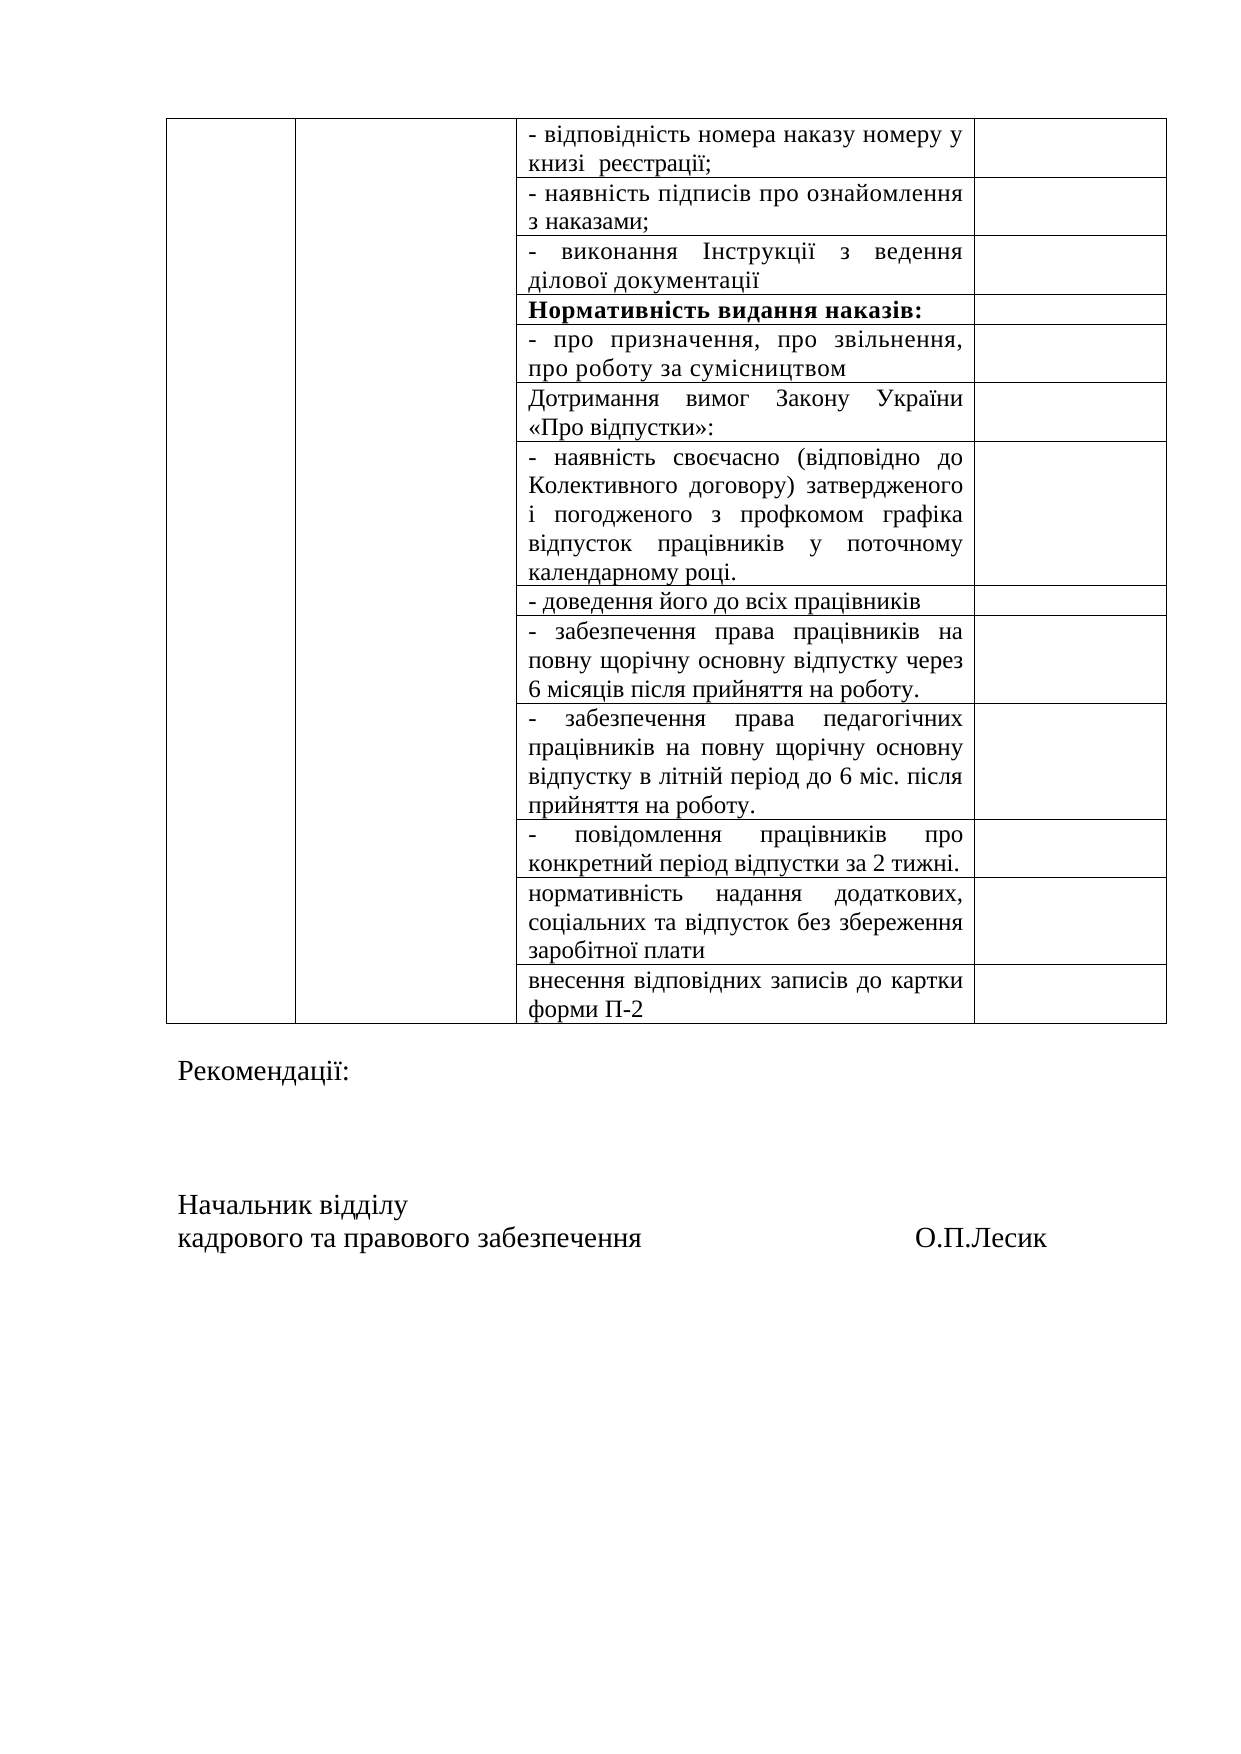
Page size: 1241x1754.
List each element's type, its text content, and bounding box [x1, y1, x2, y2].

table_cell [975, 178, 1166, 235]
table_cell внесення відповідних записів до картки форми П-2 [517, 965, 974, 1023]
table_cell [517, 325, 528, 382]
table_cell [975, 236, 1166, 294]
table_cell - доведення його до всіх працівників [517, 586, 974, 615]
table_cell - забезпечення права педагогічних працівників на повну щорічну основну відпустку в літній період до 6 міс. після прийняття на роботу. [517, 704, 974, 818]
table_cell [975, 442, 1166, 585]
text Рекомендації: [177, 1053, 1152, 1086]
table_cell [975, 820, 1166, 877]
table_cell [975, 704, 1166, 818]
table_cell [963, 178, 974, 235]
text Начальник відділу [177, 1187, 1152, 1220]
table_cell [975, 878, 1166, 964]
table_cell [975, 586, 1166, 615]
table_cell [975, 295, 1166, 323]
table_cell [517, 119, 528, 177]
table_cell [975, 119, 1166, 177]
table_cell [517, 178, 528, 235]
table_cell [975, 965, 1166, 1023]
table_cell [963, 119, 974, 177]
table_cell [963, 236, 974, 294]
table_cell [975, 383, 1166, 441]
table_cell - повідомлення працівників про конкретний період відпустки за 2 тижні. [517, 820, 974, 877]
table_cell [975, 616, 1166, 702]
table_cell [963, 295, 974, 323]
table_cell Дотримання вимог Закону України «Про відпустки»: [517, 383, 974, 441]
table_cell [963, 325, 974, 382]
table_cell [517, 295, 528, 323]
table_cell нормативність надання додаткових, соціальних та відпусток без збереження заробітної плати [517, 878, 974, 964]
table_cell [975, 325, 1166, 382]
table_cell - наявність своєчасно (відповідно до Колективного договору) затвердженого і погодженого з профкомом графіка відпусток працівників у поточному календарному році. [517, 442, 974, 585]
table_cell - забезпечення права працівників на повну щорічну основну відпустку через 6 місяців після прийняття на роботу. [517, 616, 974, 702]
text кадрового та правового забезпечення О.П.Лесик [177, 1220, 1152, 1254]
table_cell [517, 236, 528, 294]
